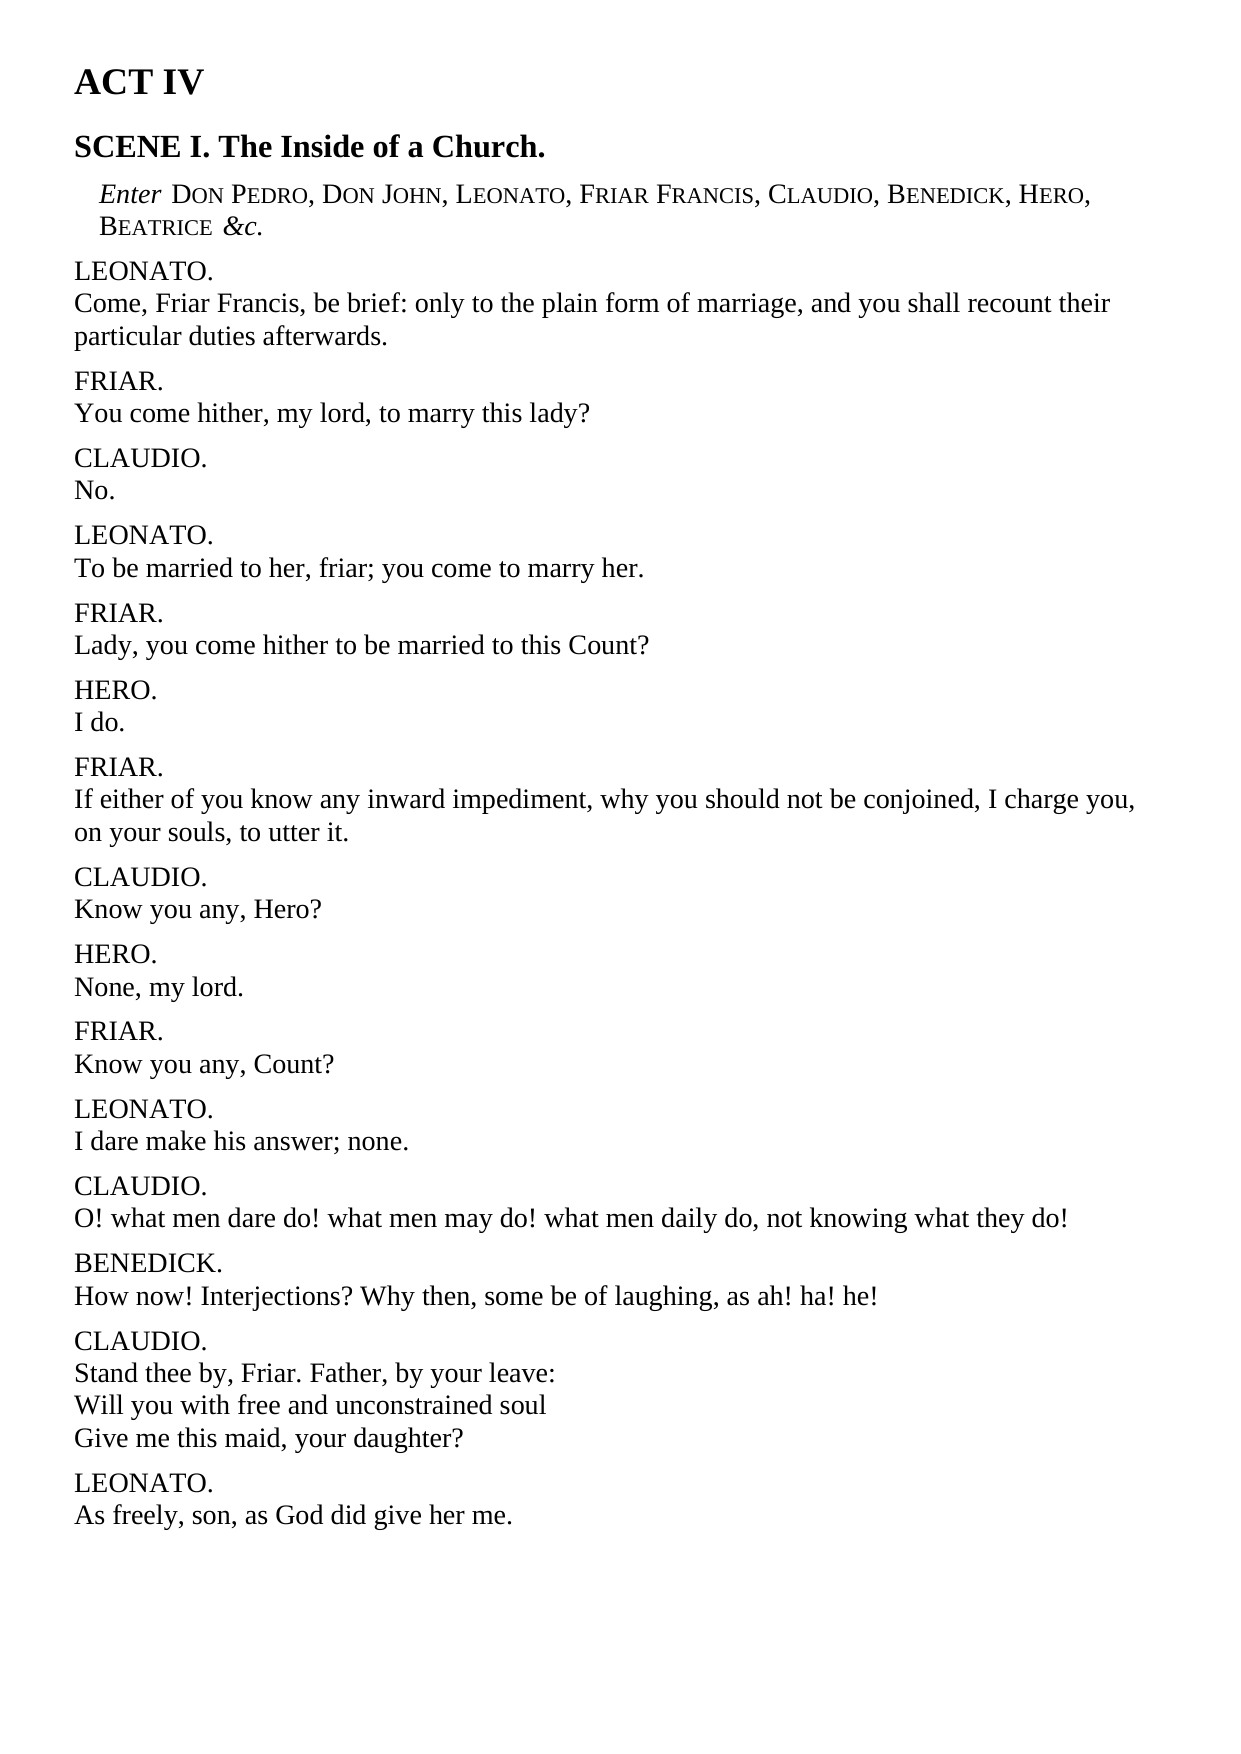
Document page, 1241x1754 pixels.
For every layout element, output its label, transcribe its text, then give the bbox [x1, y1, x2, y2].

text CLAUDIO. Know you any, Hero? [74, 860, 1167, 925]
text CLAUDIO. No. [74, 441, 1167, 506]
text FRIAR. Lady, you come hither to be married to this Count? [74, 596, 1167, 660]
text LEONATO. To be married to her, friar; you come to marry her. [74, 518, 1167, 583]
text FRIAR. Know you any, Count? [74, 1014, 1167, 1079]
text BENEDICK. How now! Interjections? Why then, some be of laughing, as ah! ha! he! [74, 1246, 1167, 1311]
text CLAUDIO. O! what men dare do! what men may do! what men daily do, not knowing what they do! [74, 1169, 1167, 1234]
text LEONATO. I dare make his answer; none. [74, 1092, 1167, 1157]
text LEONATO. As freely, son, as God did give her me. [74, 1466, 1167, 1531]
text LEONATO. Come, Friar Francis, be brief: only to the plain form of marriage, and you shall recount their particular duties afterwards. [74, 254, 1167, 351]
text SCENE I. The Inside of a Church. [74, 127, 1167, 164]
text Enter Don Pedro, Don John, Leonato, Friar Francis, Claudio, Benedick, Hero, Beatrice &c. [99, 177, 1142, 242]
text FRIAR. If either of you know any inward impediment, why you should not be conjoined, I charge you, on your souls, to utter it. [74, 750, 1167, 847]
text HERO. None, my lord. [74, 937, 1167, 1002]
text FRIAR. You come hither, my lord, to marry this lady? [74, 364, 1167, 428]
text ACT IV [74, 59, 1167, 102]
text HERO. I do. [74, 673, 1167, 738]
text CLAUDIO. Stand thee by, Friar. Father, by your leave: Will you with free and unconstrained soul Give me this maid, your daughter? [74, 1324, 1167, 1453]
